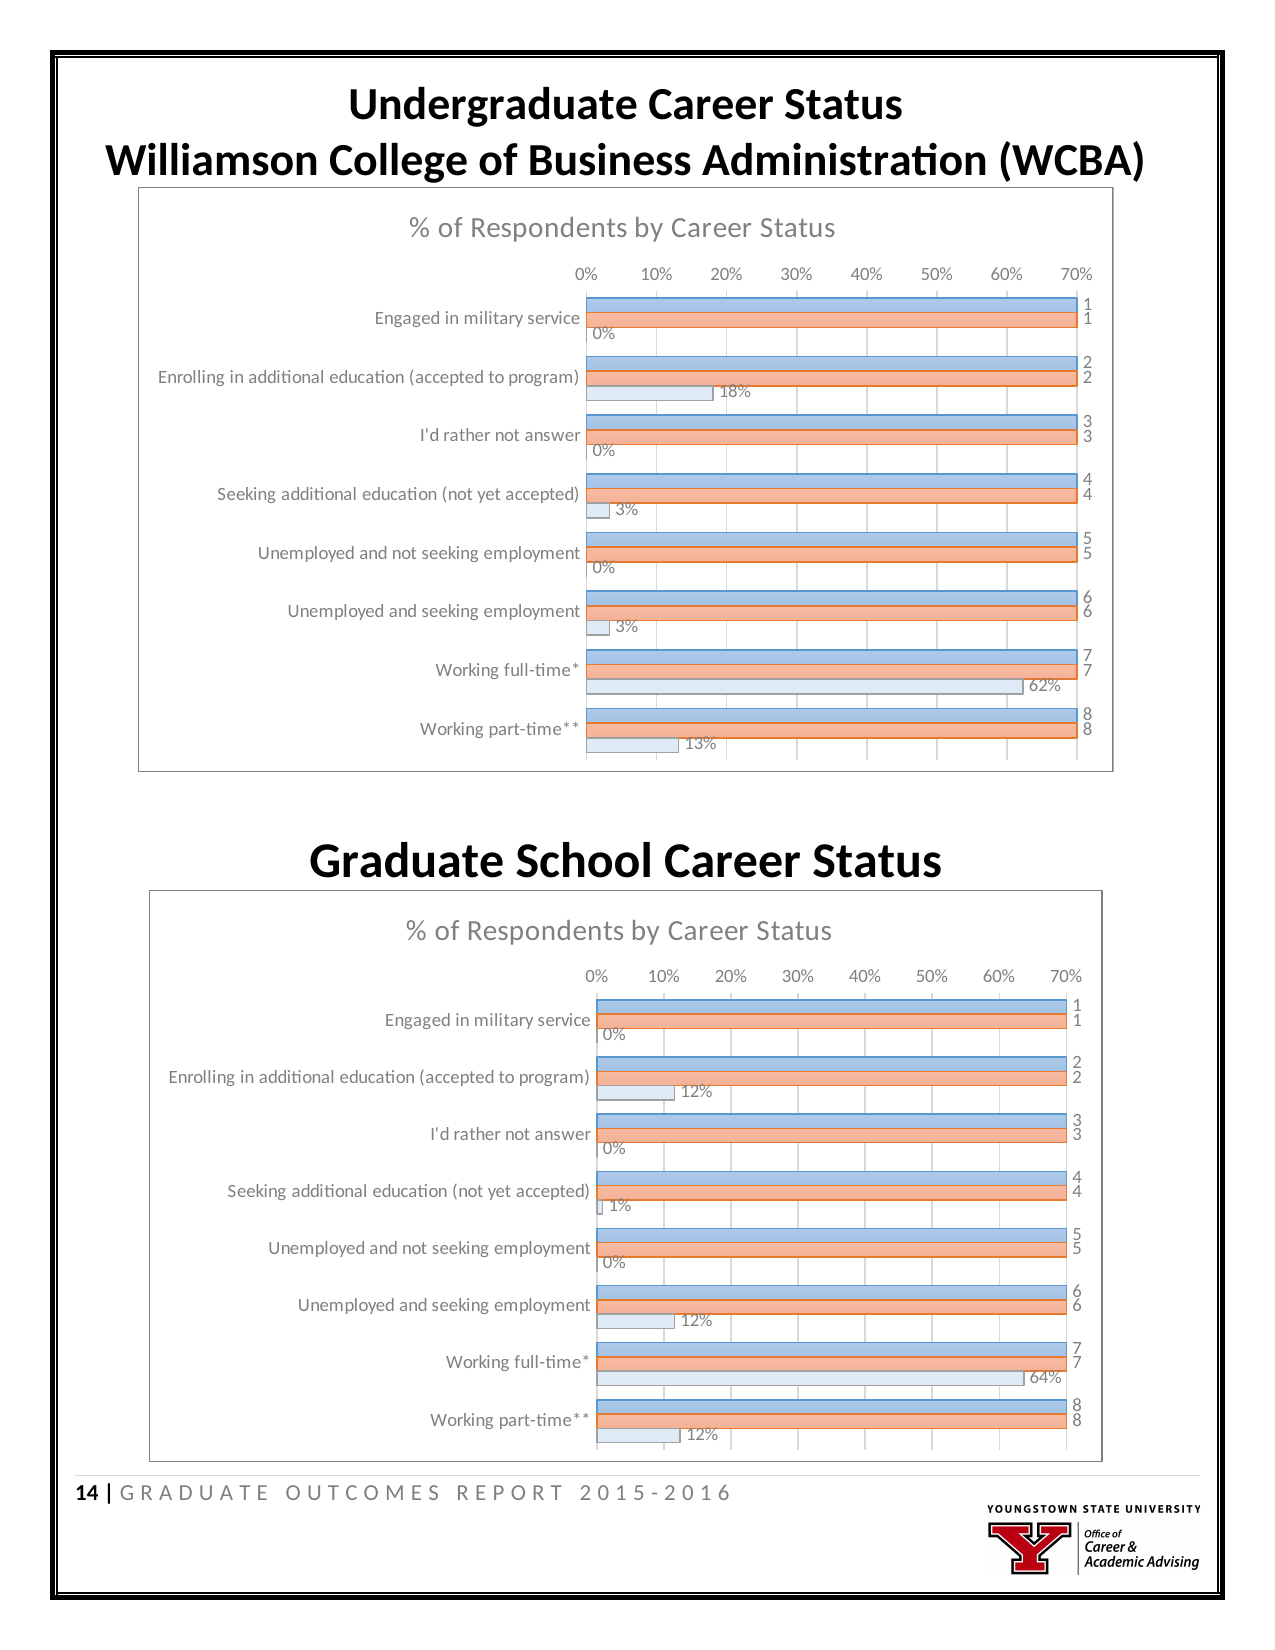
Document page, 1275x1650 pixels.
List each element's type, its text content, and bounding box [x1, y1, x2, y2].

picture [987, 1505, 1200, 1575]
table_header Undergraduate Career Status Williamson College of Business Administration (WCBA) [64, 75, 1188, 828]
table_cell Graduate School Career Status [64, 829, 1188, 1462]
